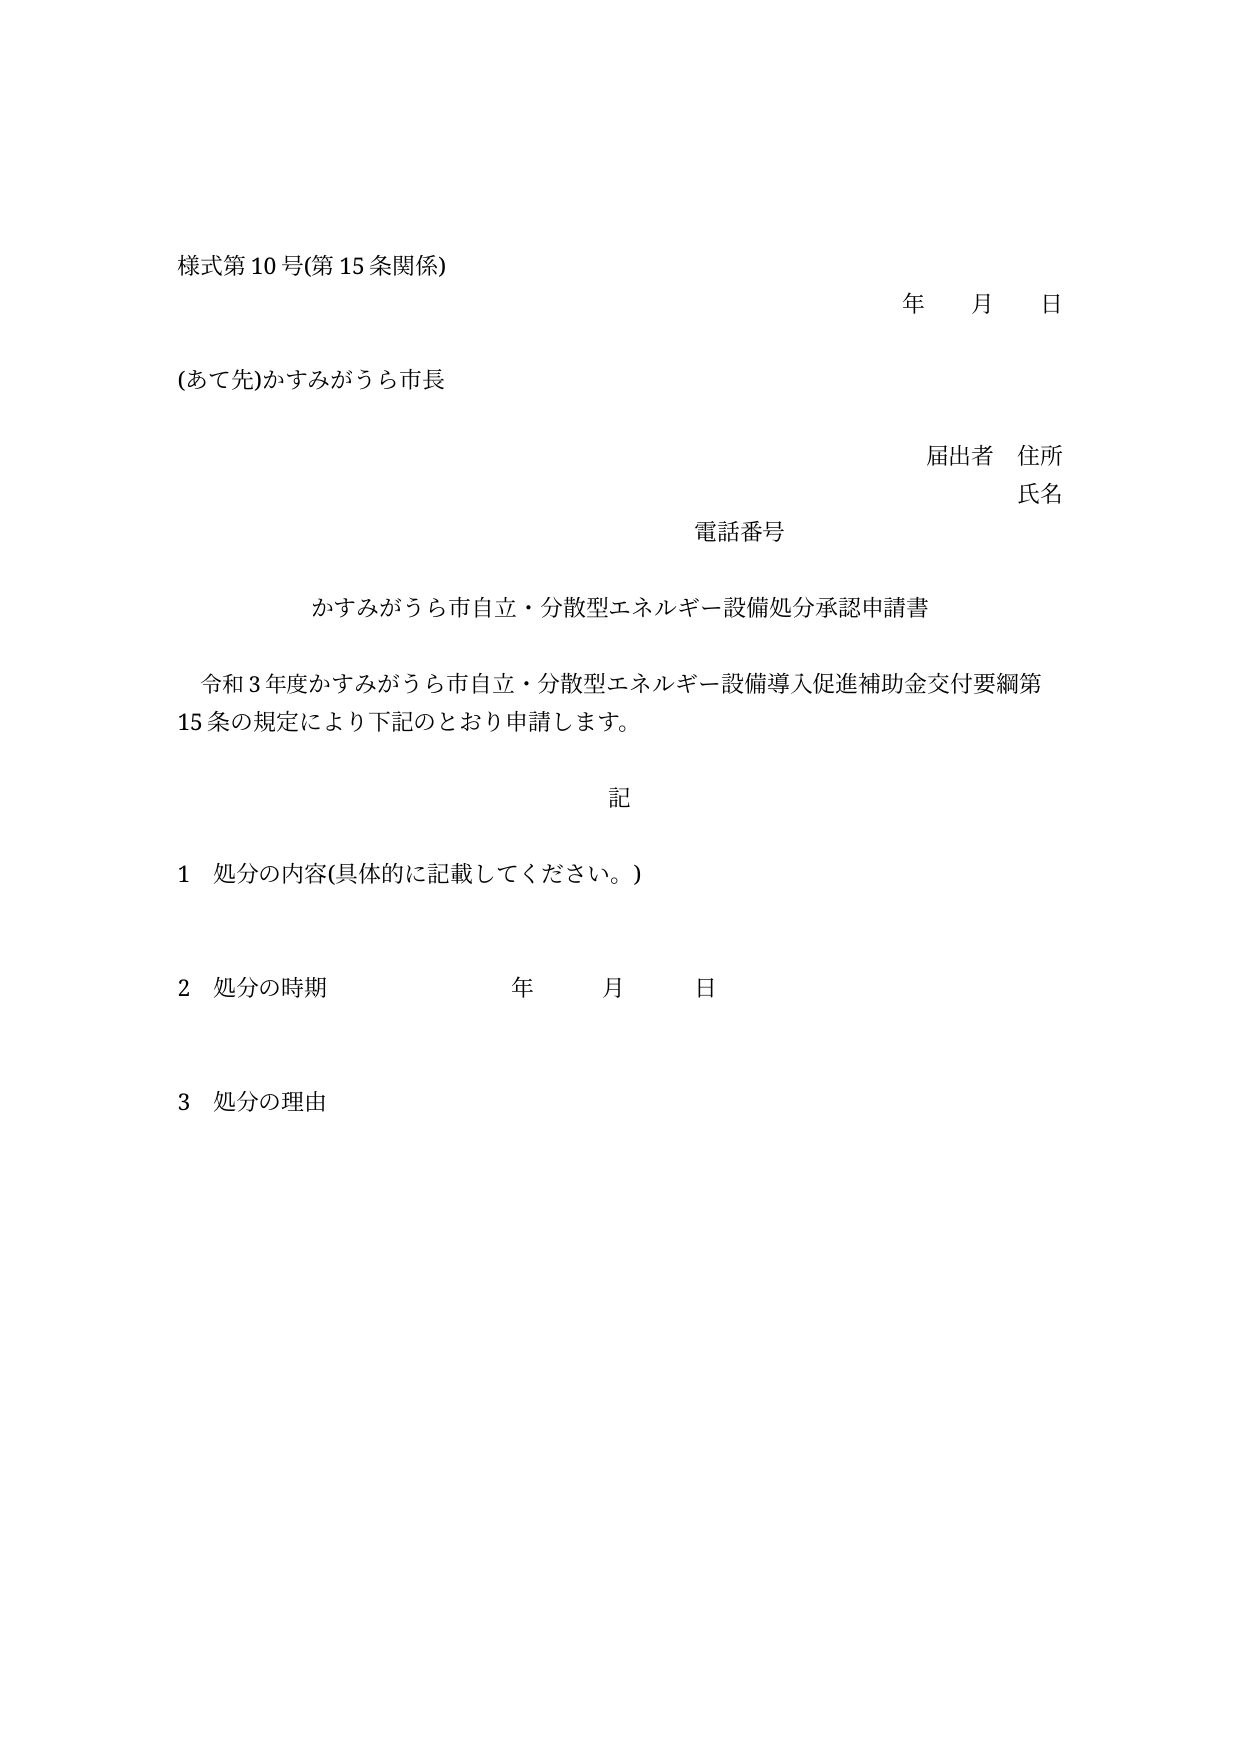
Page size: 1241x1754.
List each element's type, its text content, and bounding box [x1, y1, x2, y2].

text 届出者 住所 [177, 436, 1063, 473]
text 3 処分の理由 [177, 1082, 1063, 1120]
text 令和3年度かすみがうら市自立・分散型エネルギー設備導入促進補助金交付要綱第15条の規定により下記のとおり申請します。 [177, 664, 1063, 740]
text 1 処分の内容(具体的に記載してください。) [177, 854, 1063, 892]
text (あて先)かすみがうら市長 [177, 359, 1063, 397]
text かすみがうら市自立・分散型エネルギー設備処分承認申請書 [177, 588, 1063, 626]
text 年 月 日 [177, 283, 1063, 321]
text 電話番号 [177, 512, 1063, 549]
text 様式第10号(第15条関係) [177, 245, 1063, 283]
subtitle 記 [177, 778, 1063, 816]
text 氏名 [177, 473, 1063, 512]
text 2 処分の時期 年 月 日 [177, 968, 1063, 1006]
